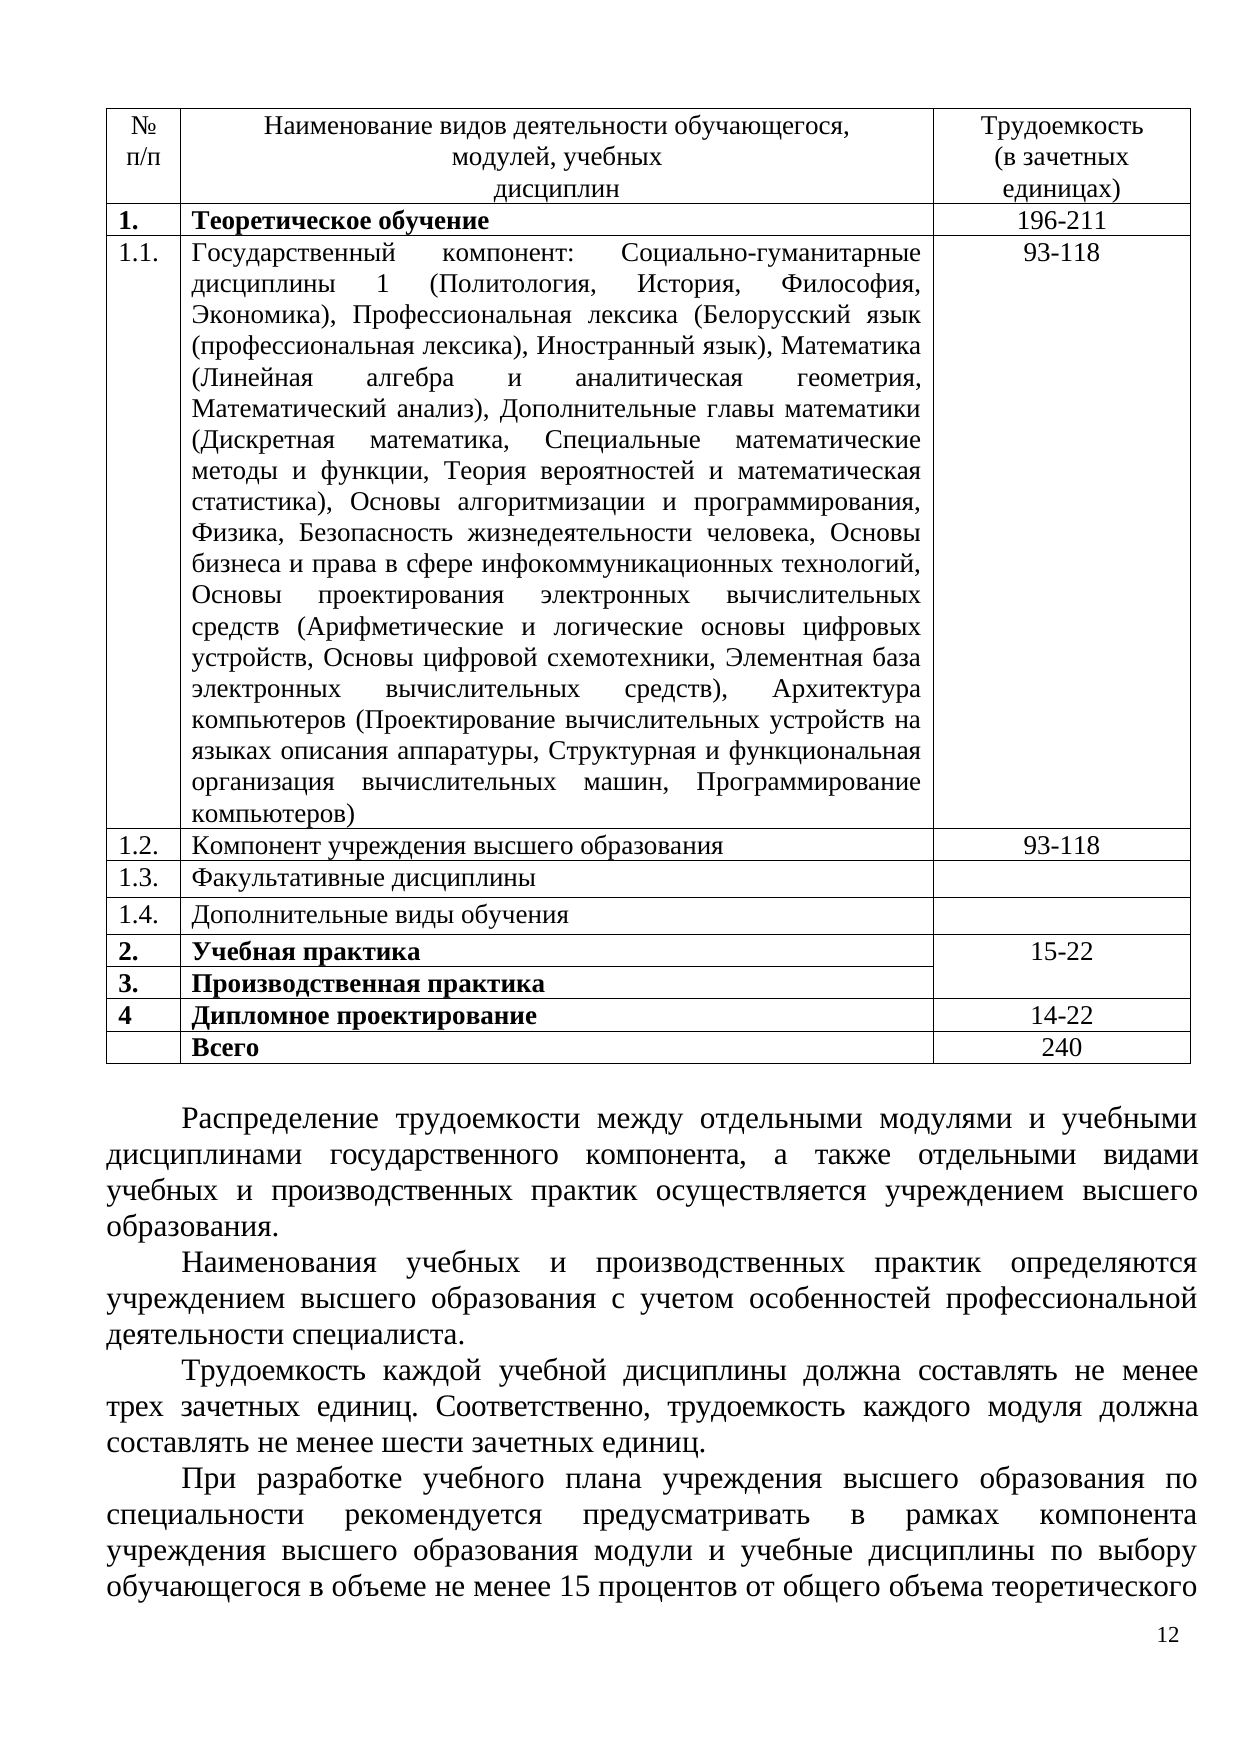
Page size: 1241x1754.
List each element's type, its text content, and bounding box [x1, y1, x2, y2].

table_cell 1.2. [107, 829, 180, 860]
text Наименования учебных и производственных практик определяются учреждением высшего образования с учетом особенностей профессиональной деятельности специалиста. [106, 1243, 1198, 1351]
table_cell Всего [181, 1032, 933, 1063]
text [106, 1459, 1198, 1603]
table_cell Дополнительные виды обучения [181, 898, 933, 934]
table_cell 93-118 [934, 236, 1190, 828]
table_cell Учебная практика [181, 935, 933, 966]
text Распределение трудоемкости между отдельными модулями и учебными дисциплинами государственного компонента, а также отдельными видами учебных и производственных практик осуществляется учреждением высшего образования. [106, 1100, 1198, 1243]
table_cell [934, 861, 1190, 897]
table_cell 3. [107, 967, 180, 998]
table_cell Факультативные дисциплины [181, 861, 933, 897]
table_cell Производственная практика [181, 967, 933, 998]
table_cell 15-22 [934, 935, 1190, 998]
table_cell 2. [107, 935, 180, 966]
table_cell 1. [107, 204, 180, 235]
table_cell 4 [107, 999, 180, 1031]
table_cell 1.4. [107, 898, 180, 934]
table_header Трудоемкость (в зачетных единицах) [934, 109, 1190, 203]
table_cell 1.3. [107, 861, 180, 897]
table_cell 1.1. [107, 236, 180, 828]
table_cell 240 [934, 1032, 1190, 1063]
table_cell 93-118 [934, 829, 1190, 860]
table_cell [934, 898, 1190, 934]
table_cell Дипломное проектирование [181, 999, 933, 1031]
table_cell [107, 1032, 180, 1063]
text Трудоемкость каждой учебной дисциплины должна составлять не менее трех зачетных единиц. Соответственно, трудоемкость каждого модуля должна составлять не менее шести зачетных единиц. [106, 1351, 1198, 1459]
table_cell Теоретическое обучение [181, 204, 933, 235]
table_header Наименование видов деятельности обучающегося, модулей, учебных дисциплин [181, 109, 933, 203]
table_header № п/п [107, 109, 180, 203]
table_cell 196-211 [934, 204, 1190, 235]
table_cell 14-22 [934, 999, 1190, 1031]
table_cell Государственный компонент: Социально-гуманитарные дисциплины 1 (Политология, История, Философия, Экономика), Профессиональная лексика (Белорусский язык (профессиональная лексика), Иностранный язык), Математика (Линейная алгебра и аналитическая геометрия, Математический анализ), Дополнительные главы математики (Дискретная математика, Специальные математические методы и функции, Теория вероятностей и математическая статистика), Основы алгоритмизации и программирования, Физика, Безопасность жизнедеятельности человека, Основы бизнеса и права в сфере инфокоммуникационных технологий, Основы проектирования электронных вычислительных средств (Арифметические и логические основы цифровых устройств, Основы цифровой схемотехники, Элементная база электронных вычислительных средств), Архитектура компьютеров (Проектирование вычислительных устройств на языках описания аппаратуры, Структурная и функциональная организация вычислительных машин, Программирование компьютеров) [181, 236, 933, 828]
table_cell Компонент учреждения высшего образования [181, 829, 933, 860]
